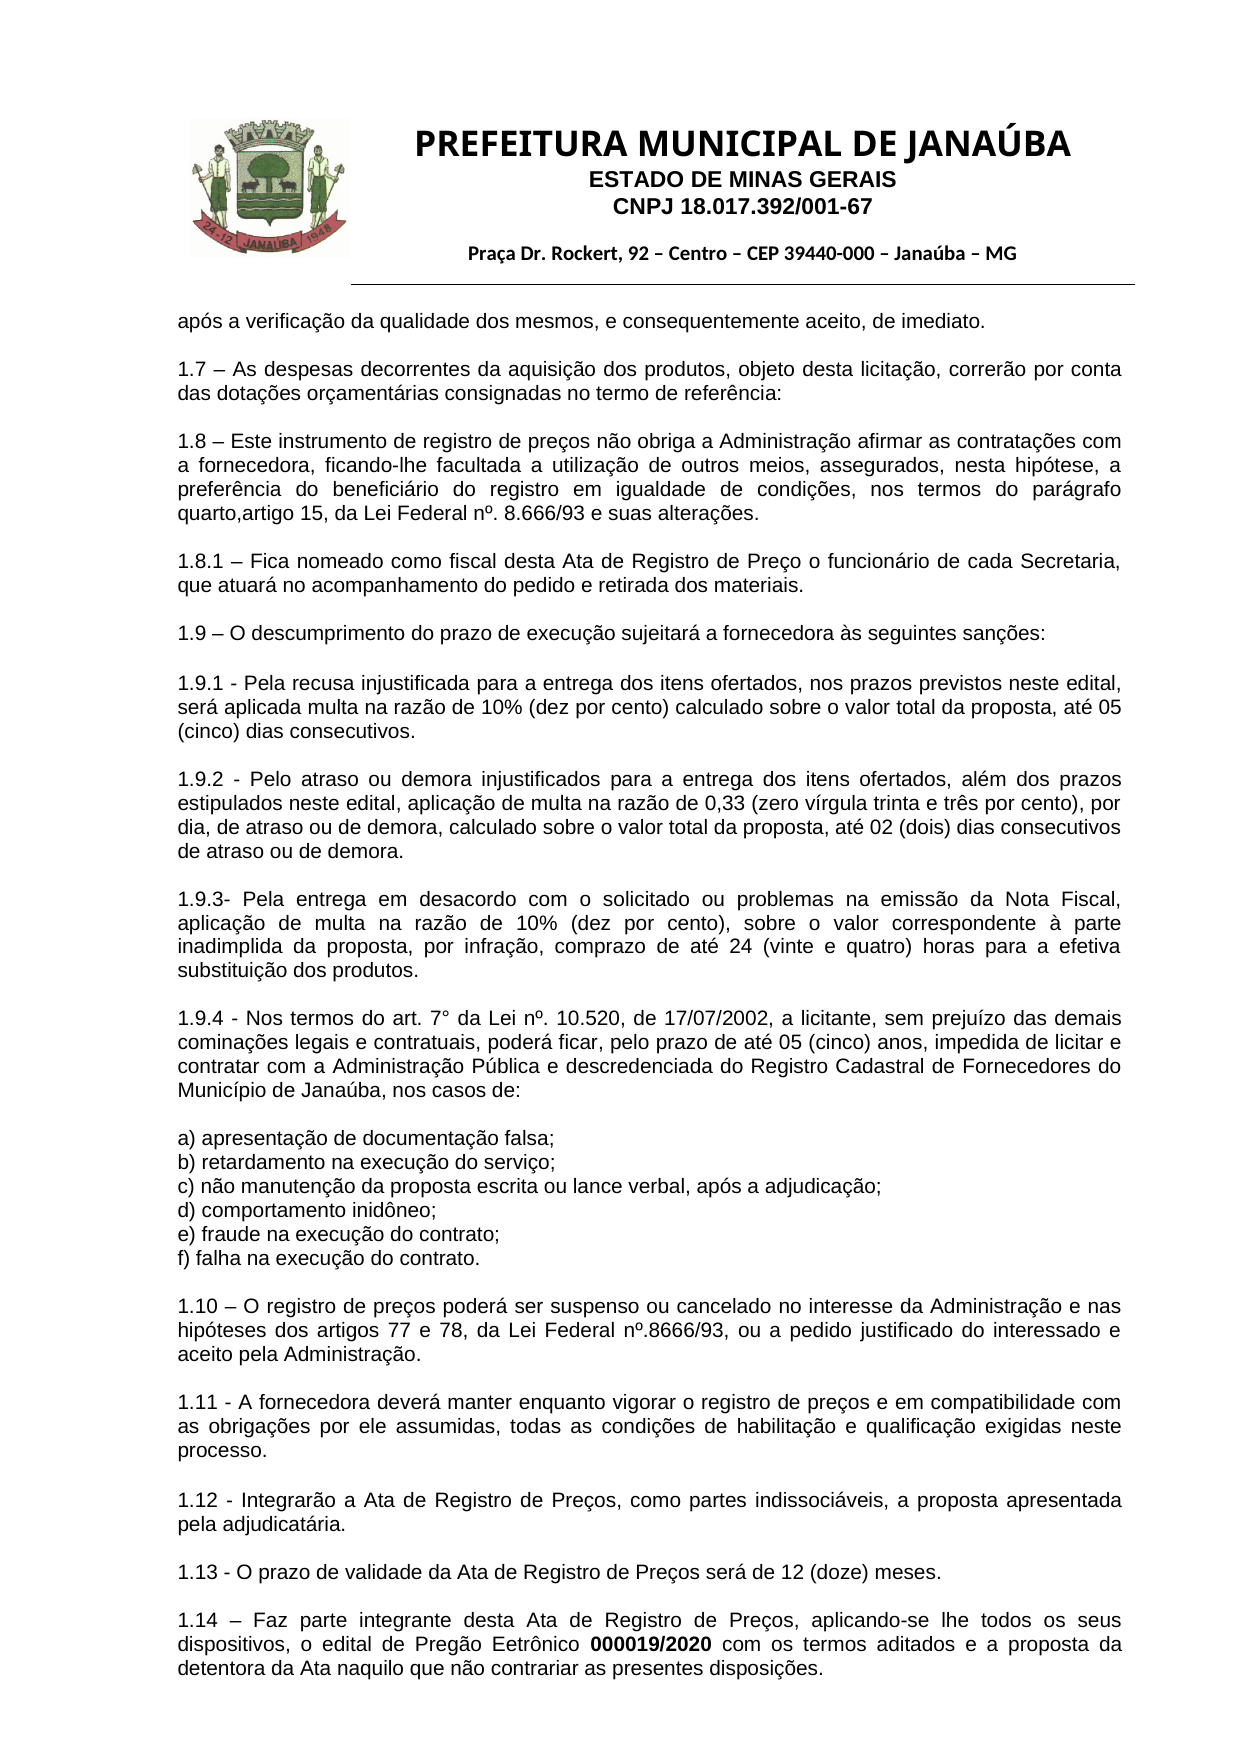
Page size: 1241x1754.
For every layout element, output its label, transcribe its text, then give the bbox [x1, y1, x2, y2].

text 1.9.2 - Pelo atraso ou demora injustificados para a entrega dos itens ofertados, além dos prazos estipulados neste edital, aplicação de multa na razão de 0,33 (zero vírgula trinta e três por cento), por dia, de atraso ou de demora, calculado sobre o valor total da proposta, até 02 (dois) dias consecutivos de atraso ou de demora. [177, 767, 1123, 862]
text 1.10 – O registro de preços poderá ser suspenso ou cancelado no interesse da Administração e nas hipóteses dos artigos 77 e 78, da Lei Federal nº.8666/93, ou a pedido justificado do interessado e aceito pela Administração. [177, 1294, 1123, 1366]
text 1.12 - Integrarão a Ata de Registro de Preços, como partes indissociáveis, a proposta apresentada pela adjudicatária. [177, 1488, 1123, 1536]
text c) não manutenção da proposta escrita ou lance verbal, após a adjudicação; [177, 1174, 1123, 1198]
text 1.7 – As despesas decorrentes da aquisição dos produtos, objeto desta licitação, correrão por conta das dotações orçamentárias consignadas no termo de referência: [177, 357, 1123, 405]
text 1.11 - A fornecedora deverá manter enquanto vigorar o registro de preços e em compatibilidade com as obrigações por ele assumidas, todas as condições de habilitação e qualificação exigidas neste processo. [177, 1389, 1123, 1461]
picture [189, 118, 349, 258]
text f) falha na execução do contrato. [177, 1246, 1123, 1270]
text 1.8.1 – Fica nomeado como fiscal desta Ata de Registro de Preço o funcionário de cada Secretaria, que atuará no acompanhamento do pedido e retirada dos materiais. [177, 548, 1123, 596]
text 1.8 – Este instrumento de registro de preços não obriga a Administração afirmar as contratações com a fornecedora, ficando-lhe facultada a utilização de outros meios, assegurados, nesta hipótese, a preferência do beneficiário do registro em igualdade de condições, nos termos do parágrafo quarto,artigo 15, da Lei Federal nº. 8.666/93 e suas alterações. [177, 429, 1123, 524]
text a) apresentação de documentação falsa; [177, 1126, 1123, 1150]
text 1.9 – O descumprimento do prazo de execução sujeitará a fornecedora às seguintes sanções: [177, 620, 1123, 644]
text 1.9.4 - Nos termos do art. 7° da Lei nº. 10.520, de 17/07/2002, a licitante, sem prejuízo das demais cominações legais e contratuais, poderá ficar, pelo prazo de até 05 (cinco) anos, impedida de licitar e contratar com a Administração Pública e descredenciada do Registro Cadastral de Fornecedores do Município de Janaúba, nos casos de: [177, 1006, 1123, 1102]
text 1.9.1 - Pela recusa injustificada para a entrega dos itens ofertados, nos prazos previstos neste edital, será aplicada multa na razão de 10% (dez por cento) calculado sobre o valor total da proposta, até 05 (cinco) dias consecutivos. [177, 671, 1123, 743]
text d) comportamento inidôneo; [177, 1198, 1123, 1222]
text e) fraude na execução do contrato; [177, 1222, 1123, 1246]
text 1.14 – Faz parte integrante desta Ata de Registro de Preços, aplicando-se lhe todos os seus dispositivos, o edital de Pregão Eetrônico 000019/2020 com os termos aditados e a proposta da detentora da Ata naquilo que não contrariar as presentes disposições. [177, 1607, 1123, 1679]
text b) retardamento na execução do serviço; [177, 1150, 1123, 1174]
text 1.13 - O prazo de validade da Ata de Registro de Preços será de 12 (doze) meses. [177, 1559, 1123, 1583]
text 1.9.3- Pela entrega em desacordo com o solicitado ou problemas na emissão da Nota Fiscal, aplicação de multa na razão de 10% (dez por cento), sobre o valor correspondente à parte inadimplida da proposta, por infração, comprazo de até 24 (vinte e quatro) horas para a efetiva substituição dos produtos. [177, 886, 1123, 982]
